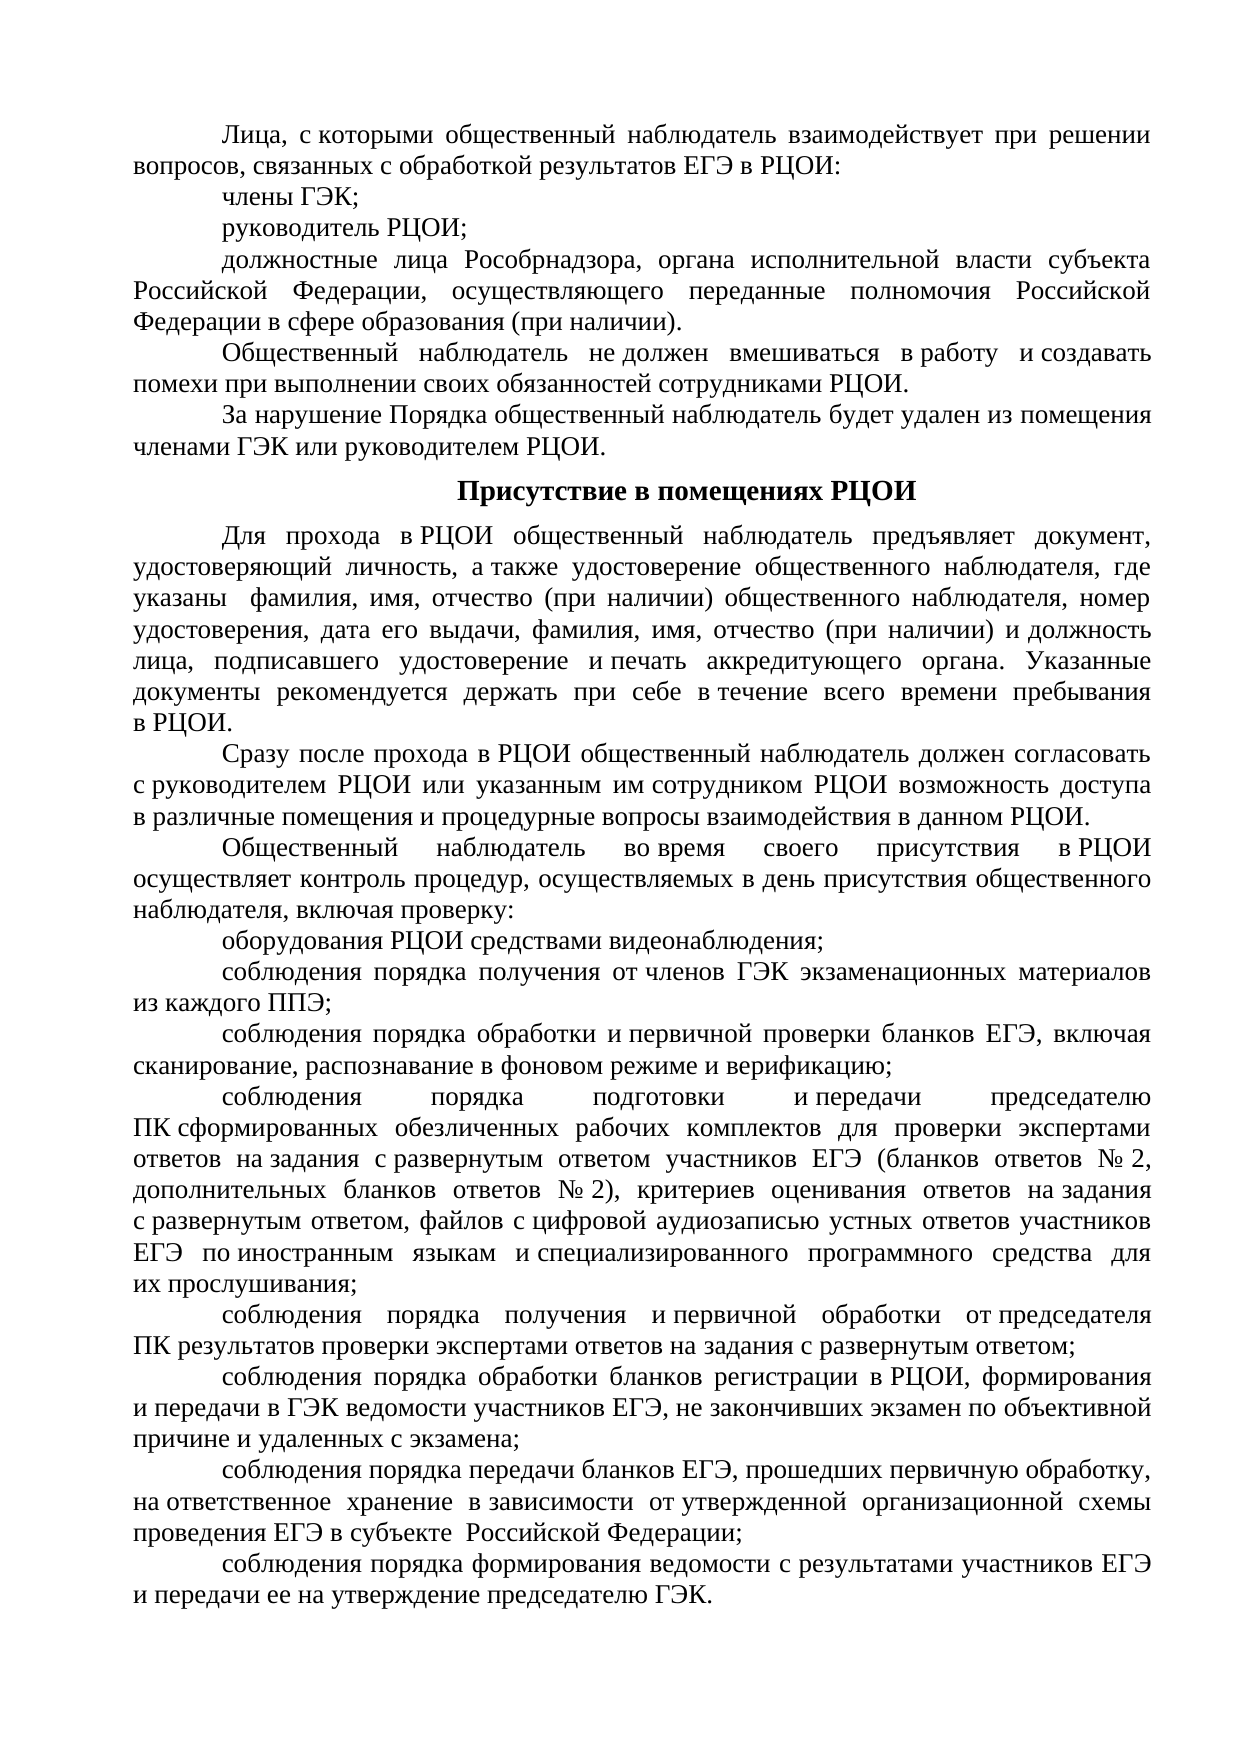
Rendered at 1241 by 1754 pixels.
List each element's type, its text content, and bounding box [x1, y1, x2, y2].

text соблюдения порядка получения от членов ГЭК экзаменационных материалов из каждого ППЭ; [133, 955, 1152, 1018]
text соблюдения порядка формирования ведомости с результатами участников ЕГЭ и передачи ее на утверждение председателю ГЭК. [133, 1547, 1152, 1609]
text соблюдения порядка обработки и первичной проверки бланков ЕГЭ, включая сканирование, распознавание в фоновом режиме и верификацию; [133, 1018, 1152, 1080]
text руководитель РЦОИ; [133, 212, 1152, 243]
text Общественный наблюдатель не должен вмешиваться в работу и создавать помехи при выполнении своих обязанностей сотрудниками РЦОИ. [133, 336, 1152, 398]
text должностные лица Рособрнадзора, органа исполнительной власти субъекта Российской Федерации, осуществляющего переданные полномочия Российской Федерации в сфере образования (при наличии). [133, 243, 1152, 336]
text соблюдения порядка обработки бланков регистрации в РЦОИ, формирования и передачи в ГЭК ведомости участников ЕГЭ, не закончивших экзамен по объективной причине и удаленных с экзамена; [133, 1360, 1152, 1454]
text За нарушение Порядка общественный наблюдатель будет удален из помещения членами ГЭК или руководителем РЦОИ. [133, 398, 1152, 461]
text соблюдения порядка подготовки и передачи председателю ПК сформированных обезличенных рабочих комплектов для проверки экспертами ответов на задания с развернутым ответом участников ЕГЭ (бланков ответов № 2, дополнительных бланков ответов № 2), критериев оценивания ответов на задания с развернутым ответом, файлов с цифровой аудиозаписью устных ответов участников ЕГЭ по иностранным языкам и специализированного программного средства для их прослушивания; [133, 1080, 1152, 1298]
text члены ГЭК; [133, 180, 1152, 212]
text Сразу после прохода в РЦОИ общественный наблюдатель должен согласовать с руководителем РЦОИ или указанным им сотрудником РЦОИ возможность доступа в различные помещения и процедурные вопросы взаимодействия в данном РЦОИ. [133, 737, 1152, 831]
text оборудования РЦОИ средствами видеонаблюдения; [133, 924, 1152, 955]
text соблюдения порядка передачи бланков ЕГЭ, прошедших первичную обработку, на ответственное хранение в зависимости от утвержденной организационной схемы проведения ЕГЭ в субъекте Российской Федерации; [133, 1454, 1152, 1547]
text Лица, с которыми общественный наблюдатель взаимодействует при решении вопросов, связанных с обработкой результатов ЕГЭ в РЦОИ: [133, 118, 1152, 180]
text Общественный наблюдатель во время своего присутствия в РЦОИ осуществляет контроль процедур, осуществляемых в день присутствия общественного наблюдателя, включая проверку: [133, 831, 1152, 924]
text соблюдения порядка получения и первичной обработки от председателя ПК результатов проверки экспертами ответов на задания с развернутым ответом; [133, 1298, 1152, 1360]
subtitle Присутствие в помещениях РЦОИ [133, 473, 1152, 507]
text Для прохода в РЦОИ общественный наблюдатель предъявляет документ, удостоверяющий личность, а также удостоверение общественного наблюдателя, где указаны фамилия, имя, отчество (при наличии) общественного наблюдателя, номер удостоверения, дата его выдачи, фамилия, имя, отчество (при наличии) и должность лица, подписавшего удостоверение и печать аккредитующего органа. Указанные документы рекомендуется держать при себе в течение всего времени пребывания в РЦОИ. [133, 519, 1152, 737]
